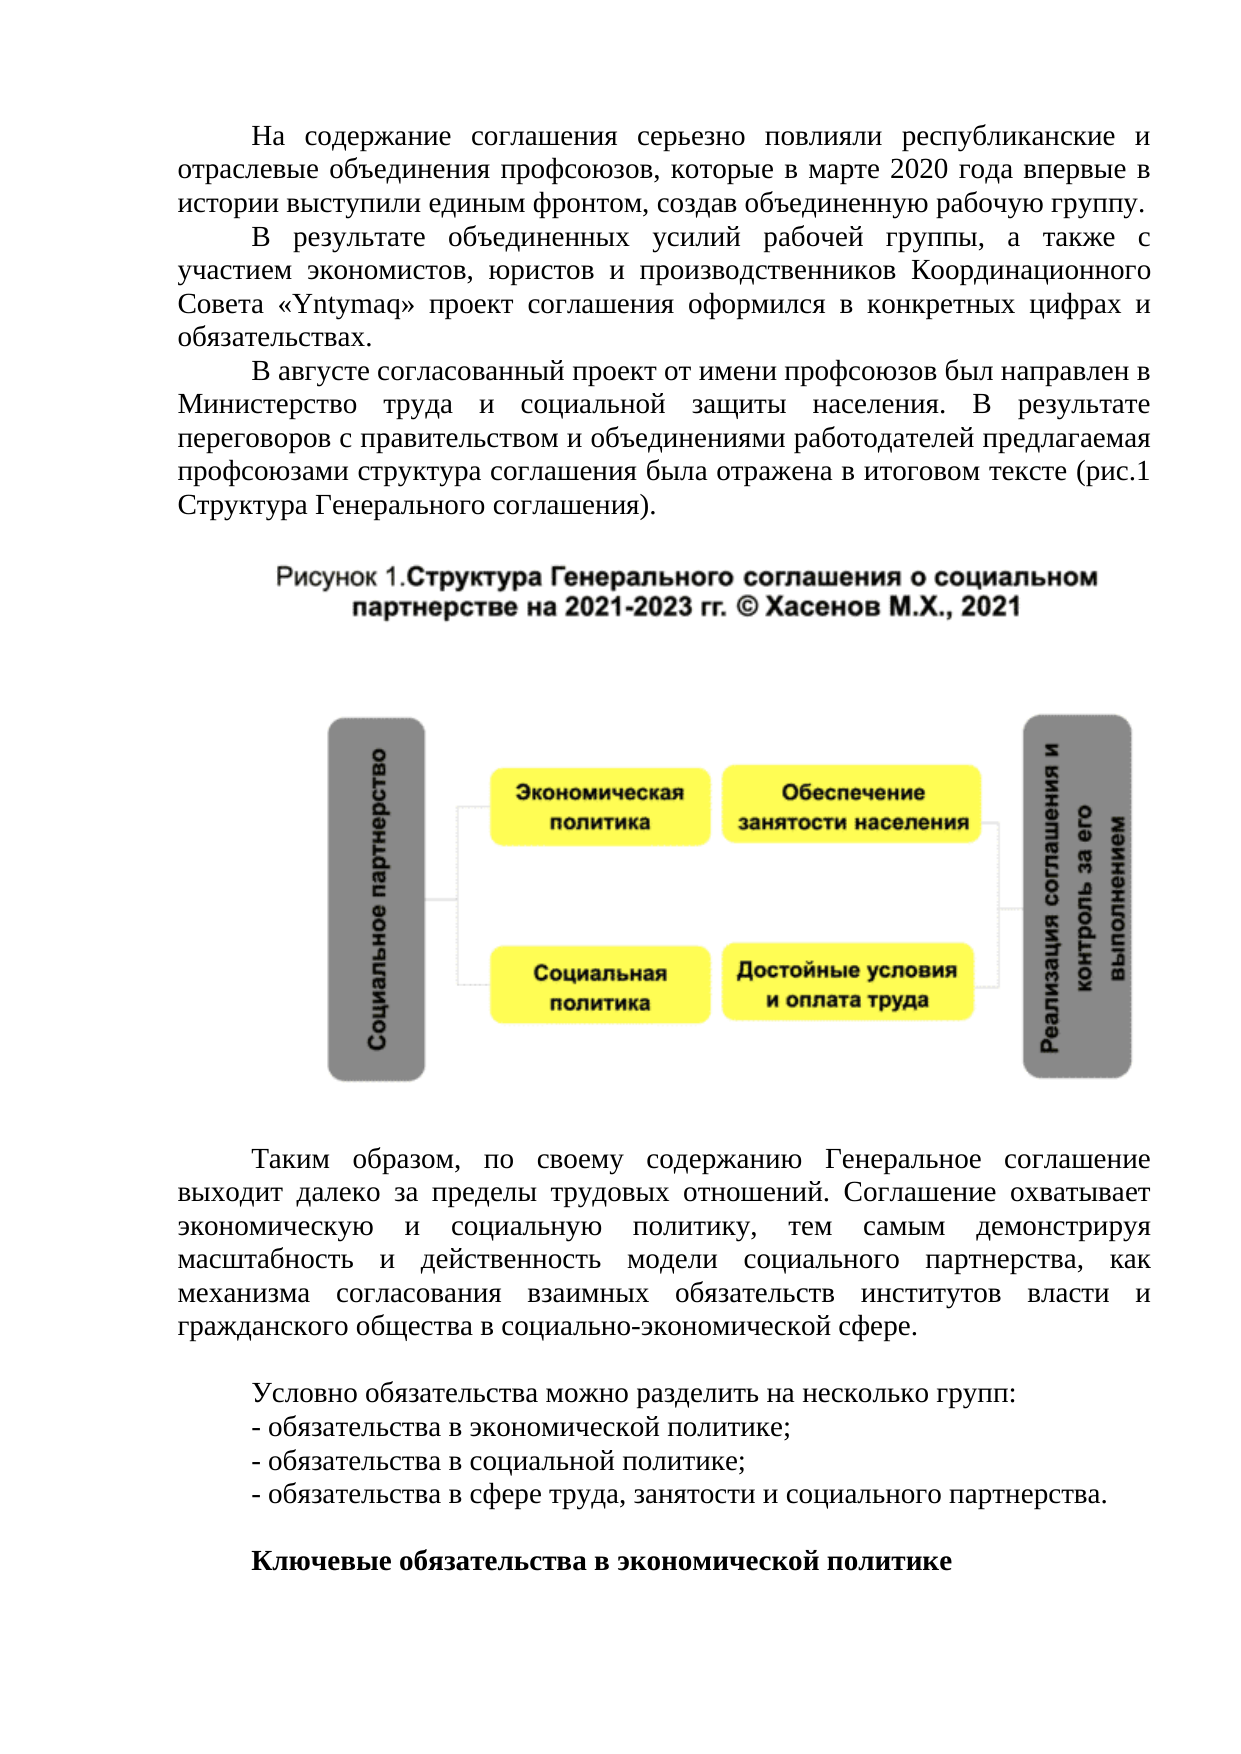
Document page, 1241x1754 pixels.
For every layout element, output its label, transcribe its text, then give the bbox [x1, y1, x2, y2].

text Таким образом, по своему содержанию Генеральное соглашение выходит далеко за пределы трудовых отношений. Соглашение охватывает экономическую и социальную политику, тем самым демонстрируя масштабность и действенность модели социального партнерства, как механизма согласования взаимных обязательств институтов власти и гражданского общества в социально-экономической сфере. [177, 1141, 1152, 1342]
text В августе согласованный проект от имени профсоюзов был направлен в Министерство труда и социальной защиты населения. В результате переговоров с правительством и объединениями работодателей предлагаемая профсоюзами структура соглашения была отражена в итоговом тексте (рис.1 Структура Генерального соглашения). [177, 353, 1152, 521]
text - обязательства в социальной политике; [177, 1443, 1152, 1476]
text - обязательства в сфере труда, занятости и социального партнерства. [177, 1476, 1152, 1510]
text В результате объединенных усилий рабочей группы, а также с участием экономистов, юристов и производственников Координационного Совета «Yntymaq» проект соглашения оформился в конкретных цифрах и обязательствах. [177, 219, 1152, 353]
text На содержание соглашения серьезно повлияли республиканские и отраслевые объединения профсоюзов, которые в марте 2020 года впервые в истории выступили единым фронтом, создав объединенную рабочую группу. [177, 118, 1152, 219]
picture [251, 554, 1165, 1108]
text Ключевые обязательства в экономической политике [177, 1543, 1152, 1577]
text - обязательства в экономической политике; [177, 1409, 1152, 1443]
text Условно обязательства можно разделить на несколько групп: [177, 1376, 1152, 1409]
